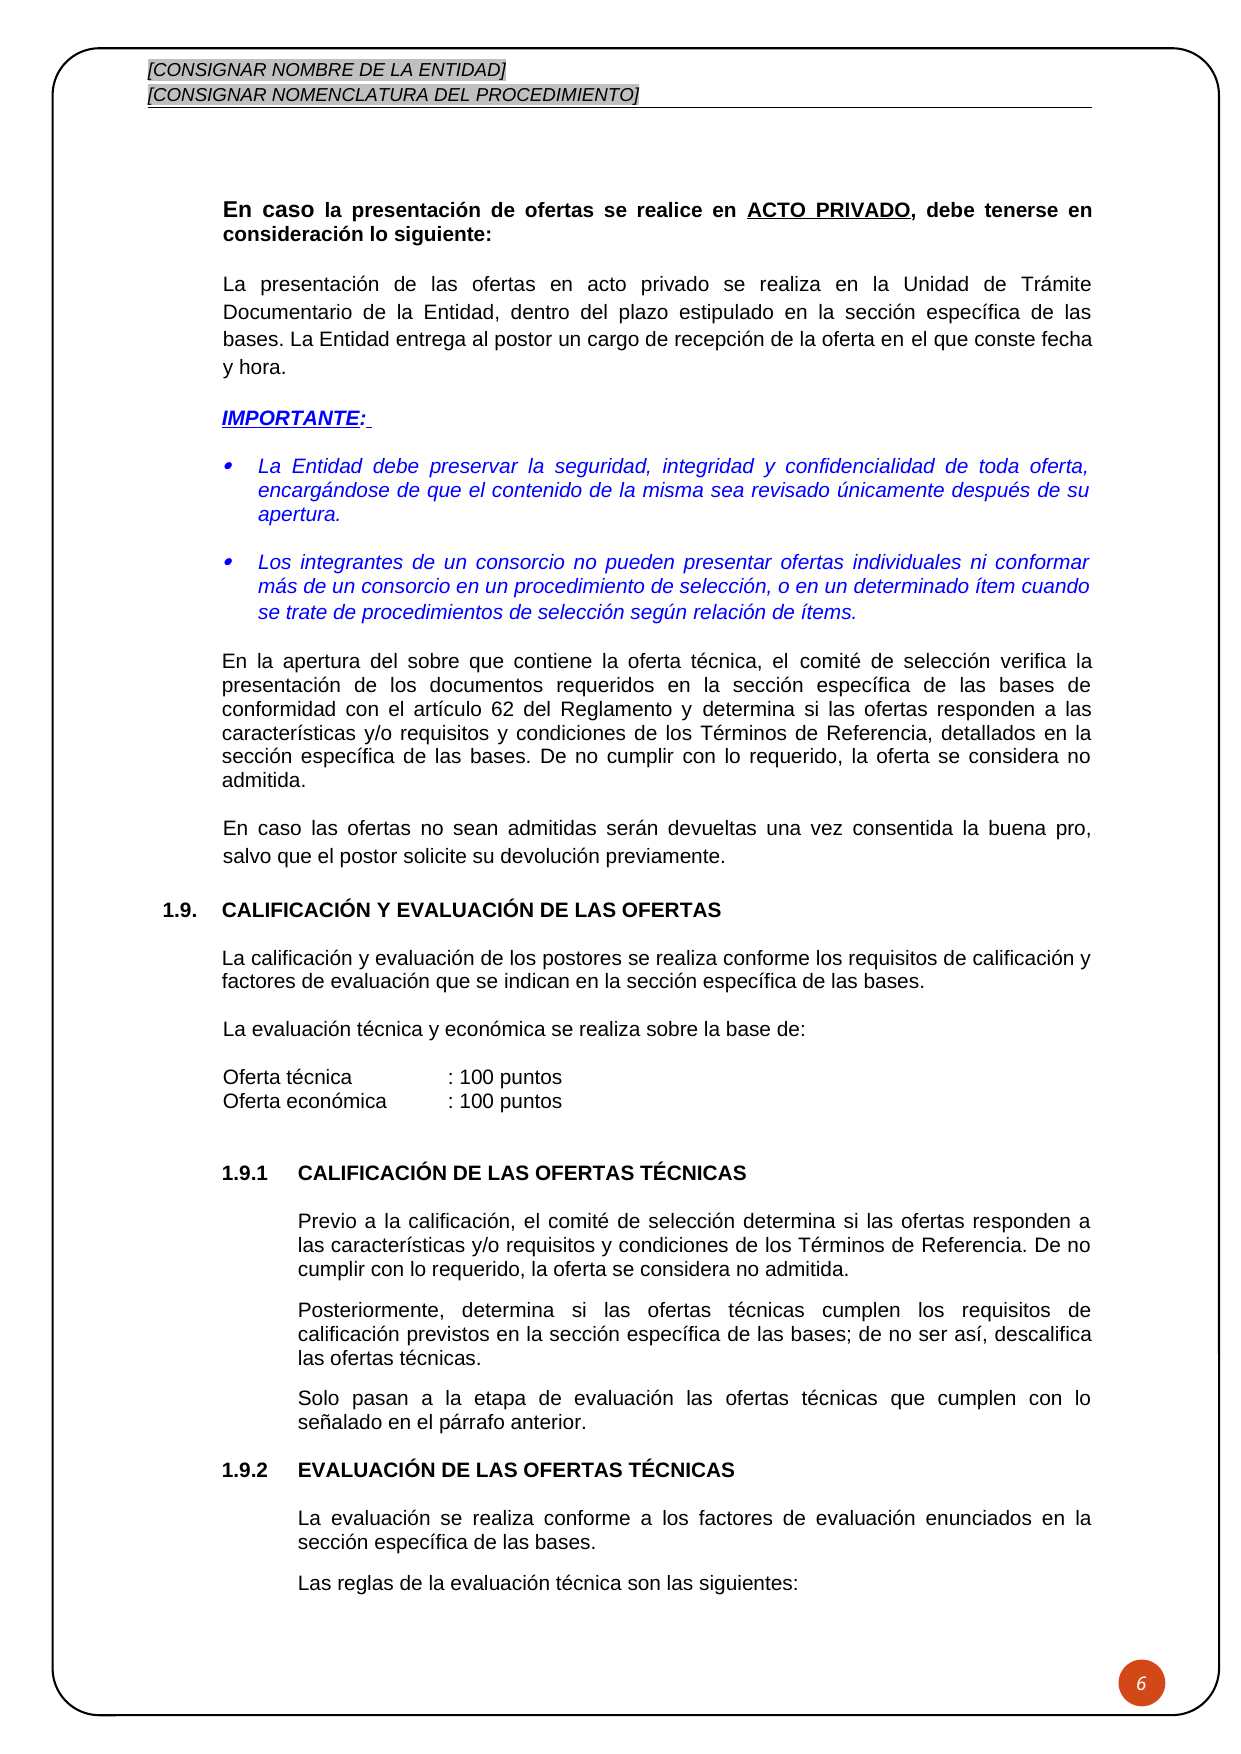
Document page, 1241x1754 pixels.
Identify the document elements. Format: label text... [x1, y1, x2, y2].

list Los integrantes de un consorcio no pueden presentar ofertas individuales ni conformar más de un consorcio en un procedimiento de selección, o en un determinado ítem cuando se trate de procedimientos de selección según relación de ítems. [223, 550, 1092, 624]
text Posteriormente, determina si las ofertas técnicas cumplen los requisitos de calificación previstos en la sección específica de las bases; de no ser así, descalifica las ofertas técnicas. [298, 1297, 1092, 1369]
text En caso las ofertas no sean admitidas serán devueltas una vez consentida la buena pro, salvo que el postor solicite su devolución previamente. [223, 816, 1092, 868]
list CALIFICACIÓN Y EVALUACIÓN DE LAS OFERTAS [162, 897, 1092, 921]
text La calificación y evaluación de los postores se realiza conforme los requisitos de calificación y factores de evaluación que se indican en la sección específica de las bases. [222, 945, 1092, 993]
text Las reglas de la evaluación técnica son las siguientes: [298, 1570, 1092, 1594]
text En la apertura del sobre que contiene la oferta técnica, el comité de selección verifica la presentación de los documentos requeridos en la sección específica de las bases de conformidad con el artículo 62 del Reglamento y determina si las ofertas responden a las características y/o requisitos y condiciones de los Términos de Referencia, detallados en la sección específica de las bases. De no cumplir con lo requerido, la oferta se considera no admitida. [222, 648, 1092, 792]
list Oferta técnica : 100 puntos [223, 1065, 1092, 1089]
list CALIFICACIÓN DE LAS OFERTAS TÉCNICAS [222, 1161, 1092, 1185]
text IMPORTANTE: [222, 406, 1092, 430]
list Oferta económica : 100 puntos [223, 1089, 1092, 1113]
text La evaluación se realiza conforme a los factores de evaluación enunciados en la sección específica de las bases. [298, 1506, 1092, 1554]
text La presentación de las ofertas en acto privado se realiza en la Unidad de Trámite Documentario de la Entidad, dentro del plazo estipulado en la sección específica de las bases. La Entidad entrega al postor un cargo de recepción de la oferta en el que conste fecha y hora. [223, 272, 1092, 379]
list La Entidad debe preservar la seguridad, integridad y confidencialidad de toda oferta, encargándose de que el contenido de la misma sea revisado únicamente después de su apertura. [223, 454, 1092, 526]
list En caso la presentación de ofertas se realice en ACTO PRIVADO, debe tenerse en consideración lo siguiente: [223, 196, 1092, 246]
list La evaluación técnica y económica se realiza sobre la base de: [223, 1017, 1092, 1041]
text Previo a la calificación, el comité de selección determina si las ofertas responden a las características y/o requisitos y condiciones de los Términos de Referencia. De no cumplir con lo requerido, la oferta se considera no admitida. [298, 1209, 1092, 1281]
list EVALUACIÓN DE LAS OFERTAS TÉCNICAS [222, 1458, 1092, 1482]
text Solo pasan a la etapa de evaluación las ofertas técnicas que cumplen con lo señalado en el párrafo anterior. [298, 1386, 1092, 1434]
